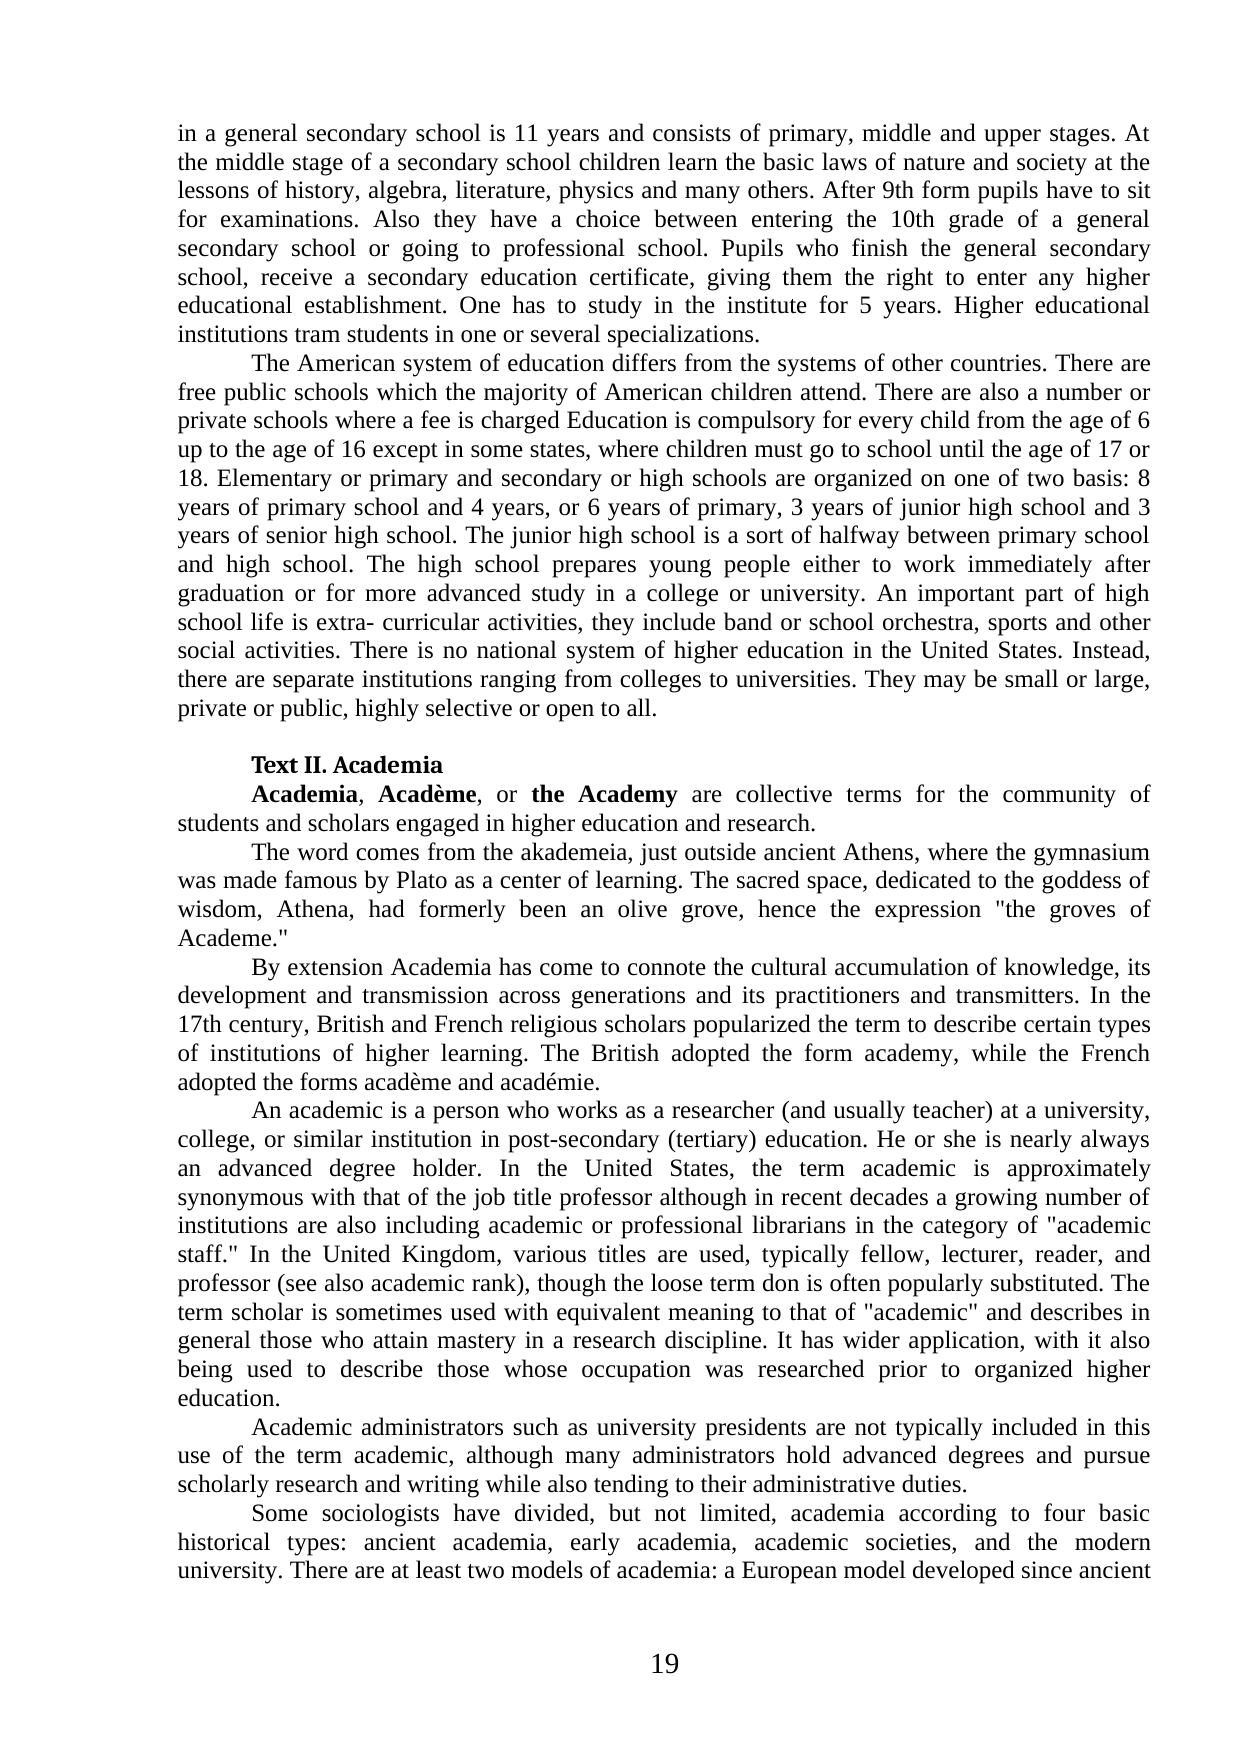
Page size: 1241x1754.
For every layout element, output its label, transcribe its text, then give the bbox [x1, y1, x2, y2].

text Academic administrators such as university presidents are not typically included in this use of the term academic, although many administrators hold advanced degrees and pursue scholarly research and writing while also tending to their administrative duties. [177, 1412, 1152, 1498]
text An academic is a person who works as a researcher (and usually teacher) at a university, college, or similar institution in post-secondary (tertiary) education. He or she is nearly always an advanced degree holder. In the United States, the term academic is approximately synonymous with that of the job title professor although in recent decades a growing number of institutions are also including academic or professional librarians in the category of "academic staff." In the United Kingdom, various titles are used, typically fellow, lecturer, reader, and professor (see also academic rank), though the loose term don is often popularly substituted. The term scholar is sometimes used with equivalent meaning to that of "academic" and describes in general those who attain mastery in a research discipline. It has wider application, with it also being used to describe those whose occupation was researched prior to organized higher education. [177, 1096, 1152, 1412]
text Text II. Academia [177, 751, 1152, 779]
text The American system of education differs from the systems of other countries. There are free public schools which the majority of American children attend. There are also a number or private schools where a fee is charged Education is compulsory for every child from the age of 6 up to the age of 16 except in some states, where children must go to school until the age of 17 or 18. Elementary or primary and secondary or high schools are organized on one of two basis: 8 years of primary school and 4 years, or 6 years of primary, 3 years of junior high school and 3 years of senior high school. The junior high school is a sort of halfway between primary school and high school. The high school prepares young people either to work immediately after graduation or for more advanced study in a college or university. An important part of high school life is extra- curricular activities, they include band or school orchestra, sports and other social activities. There is no national system of higher education in the United States. Instead, there are separate institutions ranging from colleges to universities. They may be small or large, private or public, highly selective or open to all. [177, 348, 1152, 722]
text Academia, Acadème, or the Academy are collective terms for the community of students and scholars engaged in higher education and research. [177, 779, 1152, 837]
text The word comes from the akademeia, just outside ancient Athens, where the gymnasium was made famous by Plato as a center of learning. The sacred space, dedicated to the goddess of wisdom, Athena, had formerly been an olive grove, hence the expression "the groves of Academe." [177, 837, 1152, 952]
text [177, 1498, 1152, 1584]
text By extension Academia has come to connote the cultural accumulation of knowledge, its development and transmission across generations and its practitioners and transmitters. In the 17th century, British and French religious scholars popularized the term to describe certain types of institutions of higher learning. The British adopted the form academy, while the French adopted the forms acadème and académie. [177, 952, 1152, 1096]
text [177, 118, 1152, 348]
